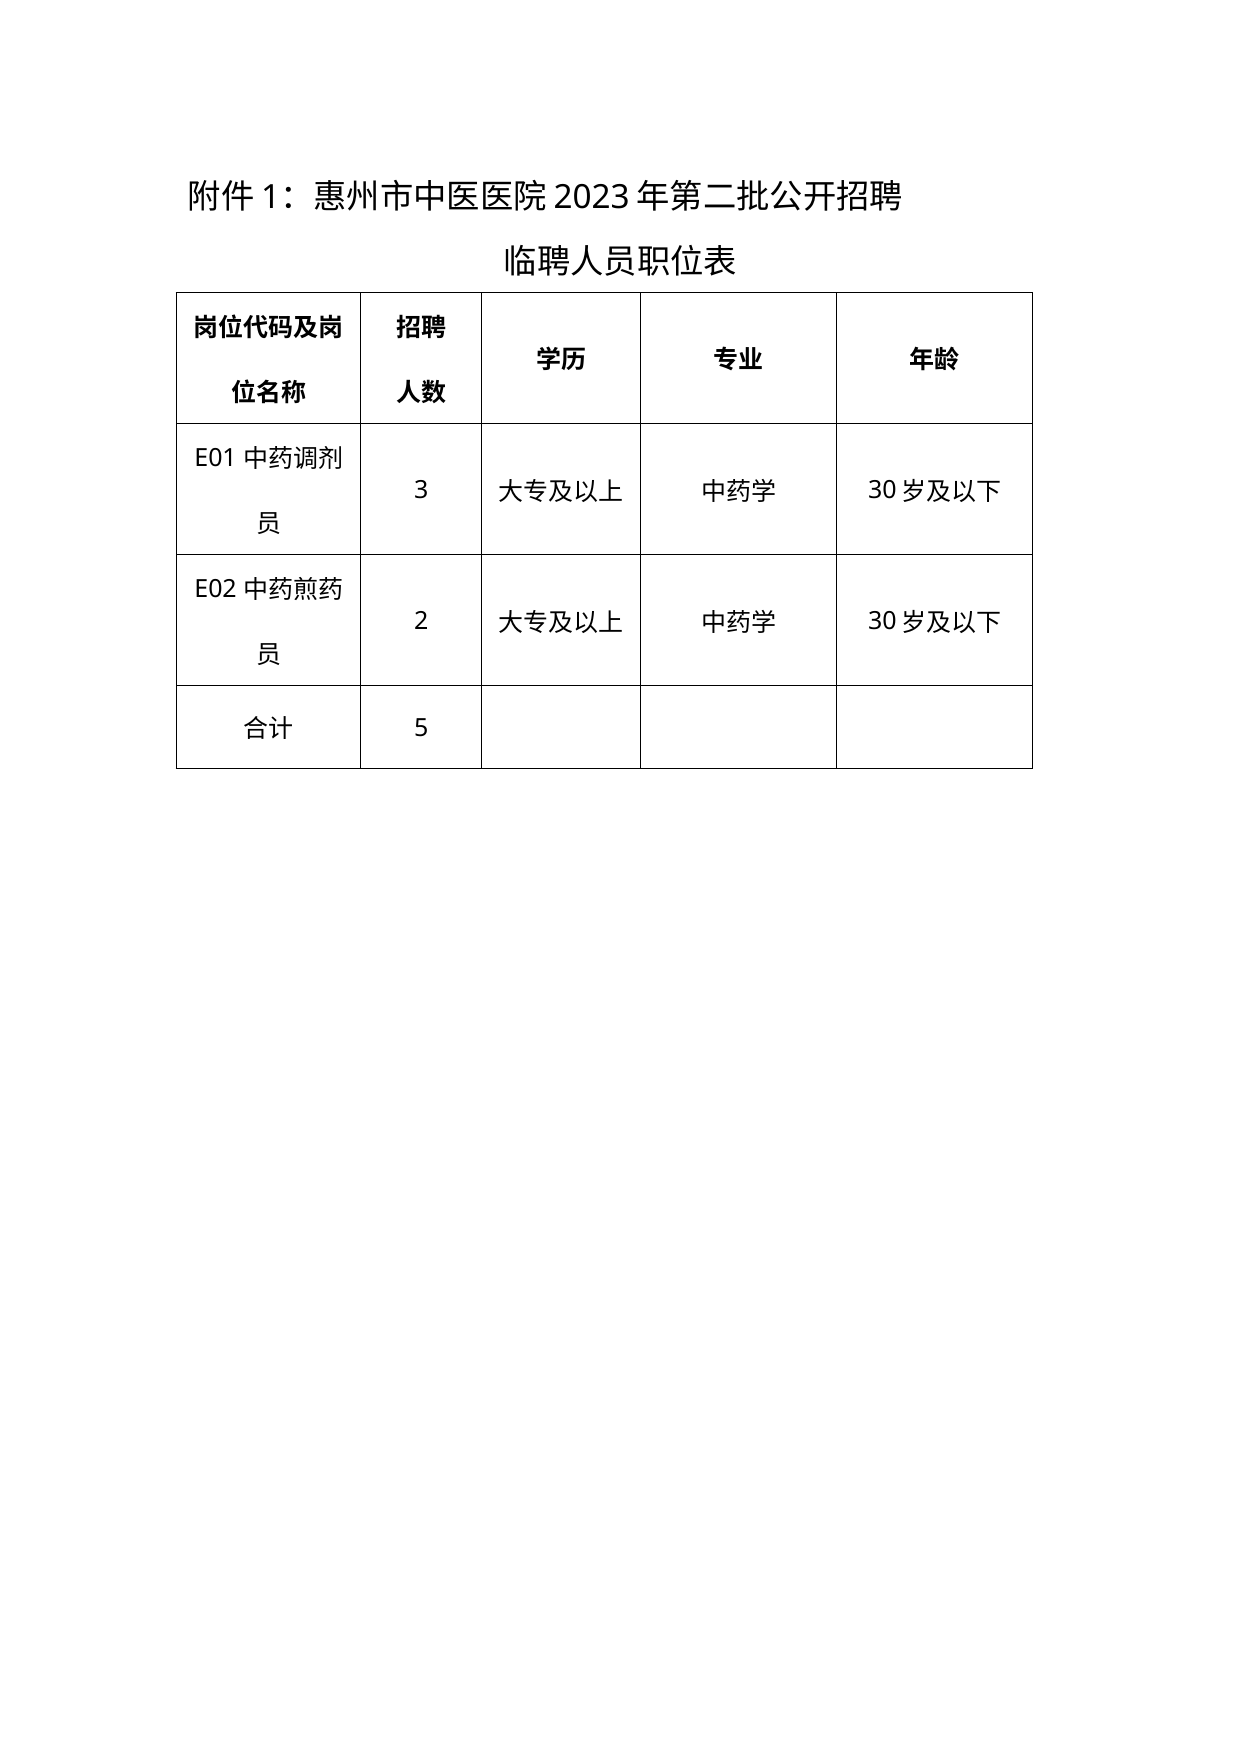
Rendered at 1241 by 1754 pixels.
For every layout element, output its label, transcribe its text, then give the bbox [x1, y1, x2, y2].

table_header 招聘 人数 [361, 293, 481, 423]
table_cell 大专及以上 [482, 424, 640, 554]
table_cell [482, 686, 640, 767]
text 临聘人员职位表 [187, 227, 1053, 292]
table_cell 中药学 [641, 424, 836, 554]
text 附件1：惠州市中医医院2023年第二批公开招聘 [187, 162, 1053, 227]
table_cell 2 [361, 555, 481, 685]
table_cell E02 中药煎药员 [177, 555, 360, 685]
table_header 岗位代码及岗位名称 [177, 293, 360, 423]
table_cell E01 中药调剂员 [177, 424, 360, 554]
table_cell 合计 [177, 686, 360, 767]
table_cell 30岁及以下 [837, 424, 1032, 554]
table_cell 大专及以上 [482, 555, 640, 685]
table_header 专业 [641, 293, 836, 423]
table_cell [641, 686, 836, 767]
table_cell 3 [361, 424, 481, 554]
table_header 年龄 [837, 293, 1032, 423]
table_cell 5 [361, 686, 481, 767]
table_cell [837, 686, 1032, 767]
table_cell 30岁及以下 [837, 555, 1032, 685]
table_header 学历 [482, 293, 640, 423]
table_cell 中药学 [641, 555, 836, 685]
